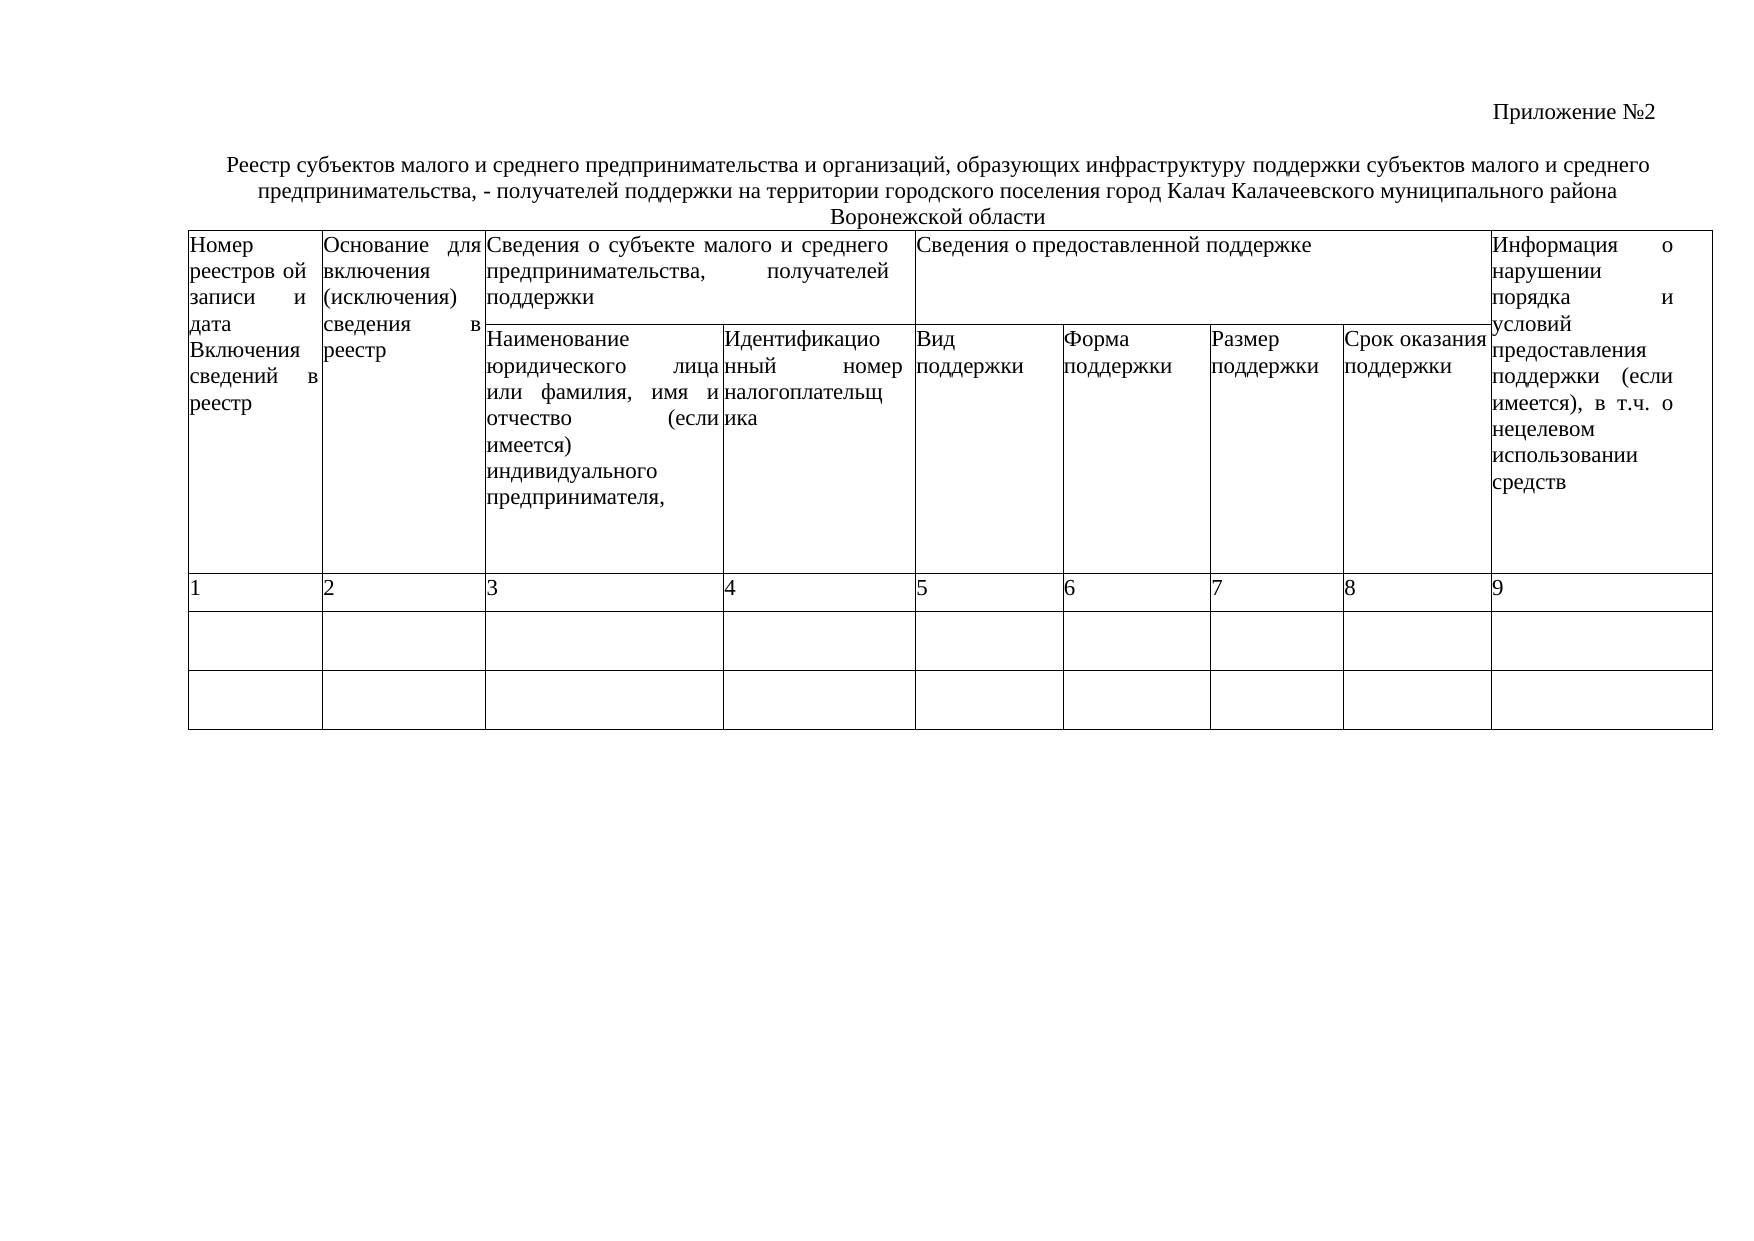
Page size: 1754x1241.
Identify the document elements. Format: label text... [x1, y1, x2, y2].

table_cell Наименование юридического лица или фамилия, имя и отчество (если имеется) индивидуального предпринимателя, [486, 325, 723, 573]
text Приложение №2 [1078, 98, 1655, 124]
table_cell [1064, 612, 1210, 670]
text Реестр субъектов малого и среднего предпринимательства и организаций, образующих инфраструктуру поддержки субъектов малого и среднего предпринимательства, - получателей поддержки на территории городского поселения город Калач Калачеевского муниципального района Воронежской области [192, 151, 1684, 230]
table_cell Срок оказания поддержки [1344, 325, 1491, 573]
table_cell [189, 671, 322, 729]
table_cell [486, 612, 723, 670]
table_cell Размер поддержки [1211, 325, 1343, 573]
table_header Сведения о предоставленной поддержке [916, 231, 1491, 324]
table_header Номер реестров ой записи и дата Включения сведений в реестр [189, 231, 322, 573]
table_cell 4 [724, 574, 915, 611]
table_cell [724, 612, 915, 670]
table_cell 9 [1492, 574, 1712, 611]
table_cell 3 [486, 574, 723, 611]
table_cell 5 [916, 574, 1063, 611]
table_header Информация о нарушении порядка и условий предоставления поддержки (если имеется), в т.ч. о нецелевом использовании средств [1492, 231, 1712, 573]
table_cell Идентификационный номер налогоплательщика [724, 325, 915, 573]
table_cell [1492, 671, 1712, 729]
table_header Сведения о субъекте малого и среднего предпринимательства, получателей поддержки [486, 231, 915, 324]
table_cell [323, 671, 485, 729]
table_cell 8 [1344, 574, 1491, 611]
table_cell [1211, 612, 1343, 670]
table_cell [323, 612, 485, 670]
table_cell [1492, 612, 1712, 670]
table_header Основание для включения (исключения) сведения в реестр [323, 231, 485, 573]
table_cell [916, 612, 1063, 670]
table_cell [916, 671, 1063, 729]
table_cell [1344, 671, 1491, 729]
table_cell [486, 671, 723, 729]
table_cell 2 [323, 574, 485, 611]
table_cell Форма поддержки [1064, 325, 1210, 573]
table_cell [189, 612, 322, 670]
table_cell 6 [1064, 574, 1210, 611]
table_cell 7 [1211, 574, 1343, 611]
table_cell Вид поддержки [916, 325, 1063, 573]
table_cell 1 [189, 574, 322, 611]
table_cell [1211, 671, 1343, 729]
table_cell [1064, 671, 1210, 729]
table_cell [1344, 612, 1491, 670]
table_cell [724, 671, 915, 729]
